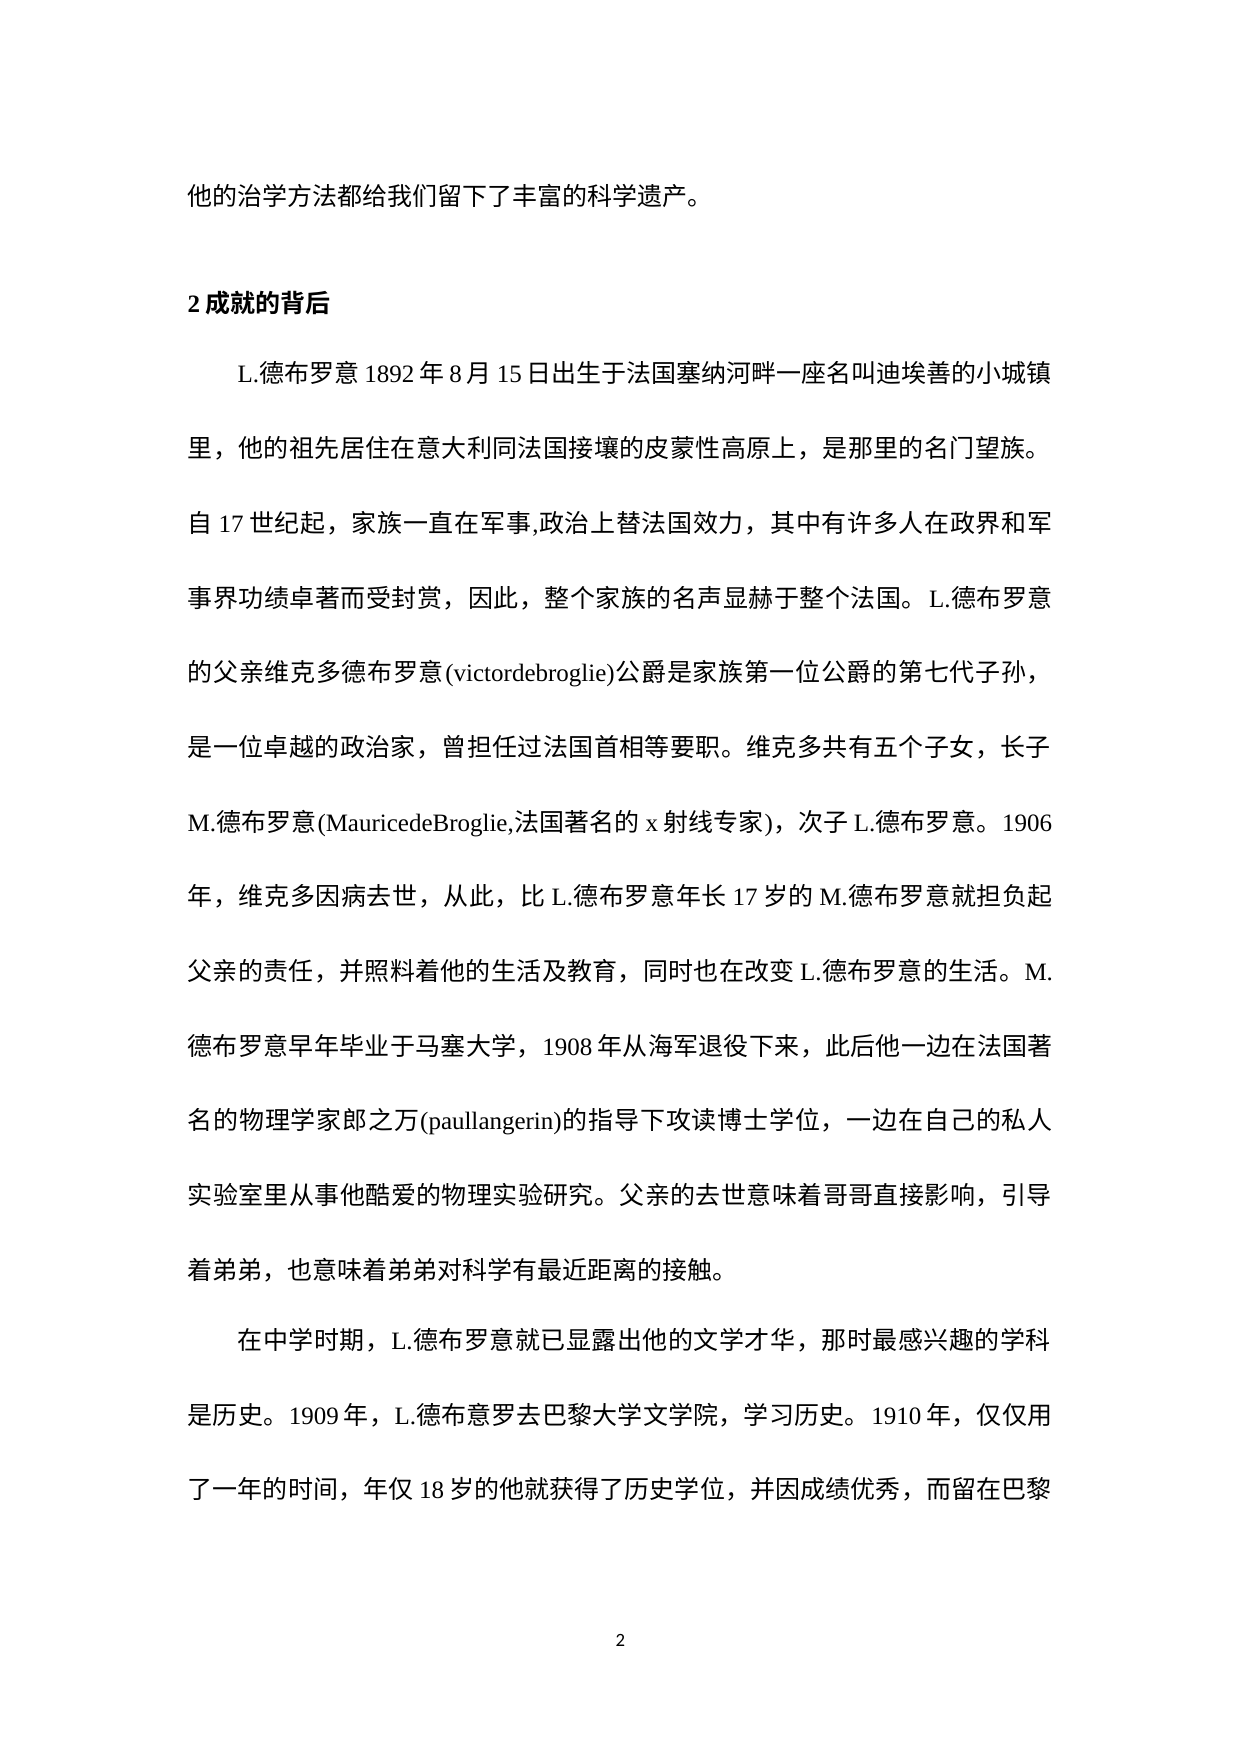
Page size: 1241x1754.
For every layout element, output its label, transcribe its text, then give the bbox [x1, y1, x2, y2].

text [187, 162, 1053, 227]
text L.德布罗意1892年8月15日出生于法国塞纳河畔一座名叫迪埃善的小城镇里，他的祖先居住在意大利同法国接壤的皮蒙性高原上，是那里的名门望族。自17世纪起，家族一直在军事,政治上替法国效力，其中有许多人在政界和军事界功绩卓著而受封赏，因此，整个家族的名声显赫于整个法国。L.德布罗意的父亲维克多德布罗意(victordebroglie)公爵是家族第一位公爵的第七代子孙，是一位卓越的政治家，曾担任过法国首相等要职。维克多共有五个子女，长子M.德布罗意(MauricedeBroglie,法国著名的x射线专家)，次子L.德布罗意。1906年，维克多因病去世，从此，比L.德布罗意年长17岁的M.德布罗意就担负起父亲的责任，并照料着他的生活及教育，同时也在改变L.德布罗意的生活。M.德布罗意早年毕业于马塞大学，1908年从海军退役下来，此后他一边在法国著名的物理学家郎之万(paullangerin)的指导下攻读博士学位，一边在自己的私人实验室里从事他酷爱的物理实验研究。父亲的去世意味着哥哥直接影响，引导着弟弟，也意味着弟弟对科学有最近距离的接触。 [187, 339, 1053, 1301]
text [187, 1306, 1053, 1521]
text 2成就的背后 [187, 269, 1053, 334]
